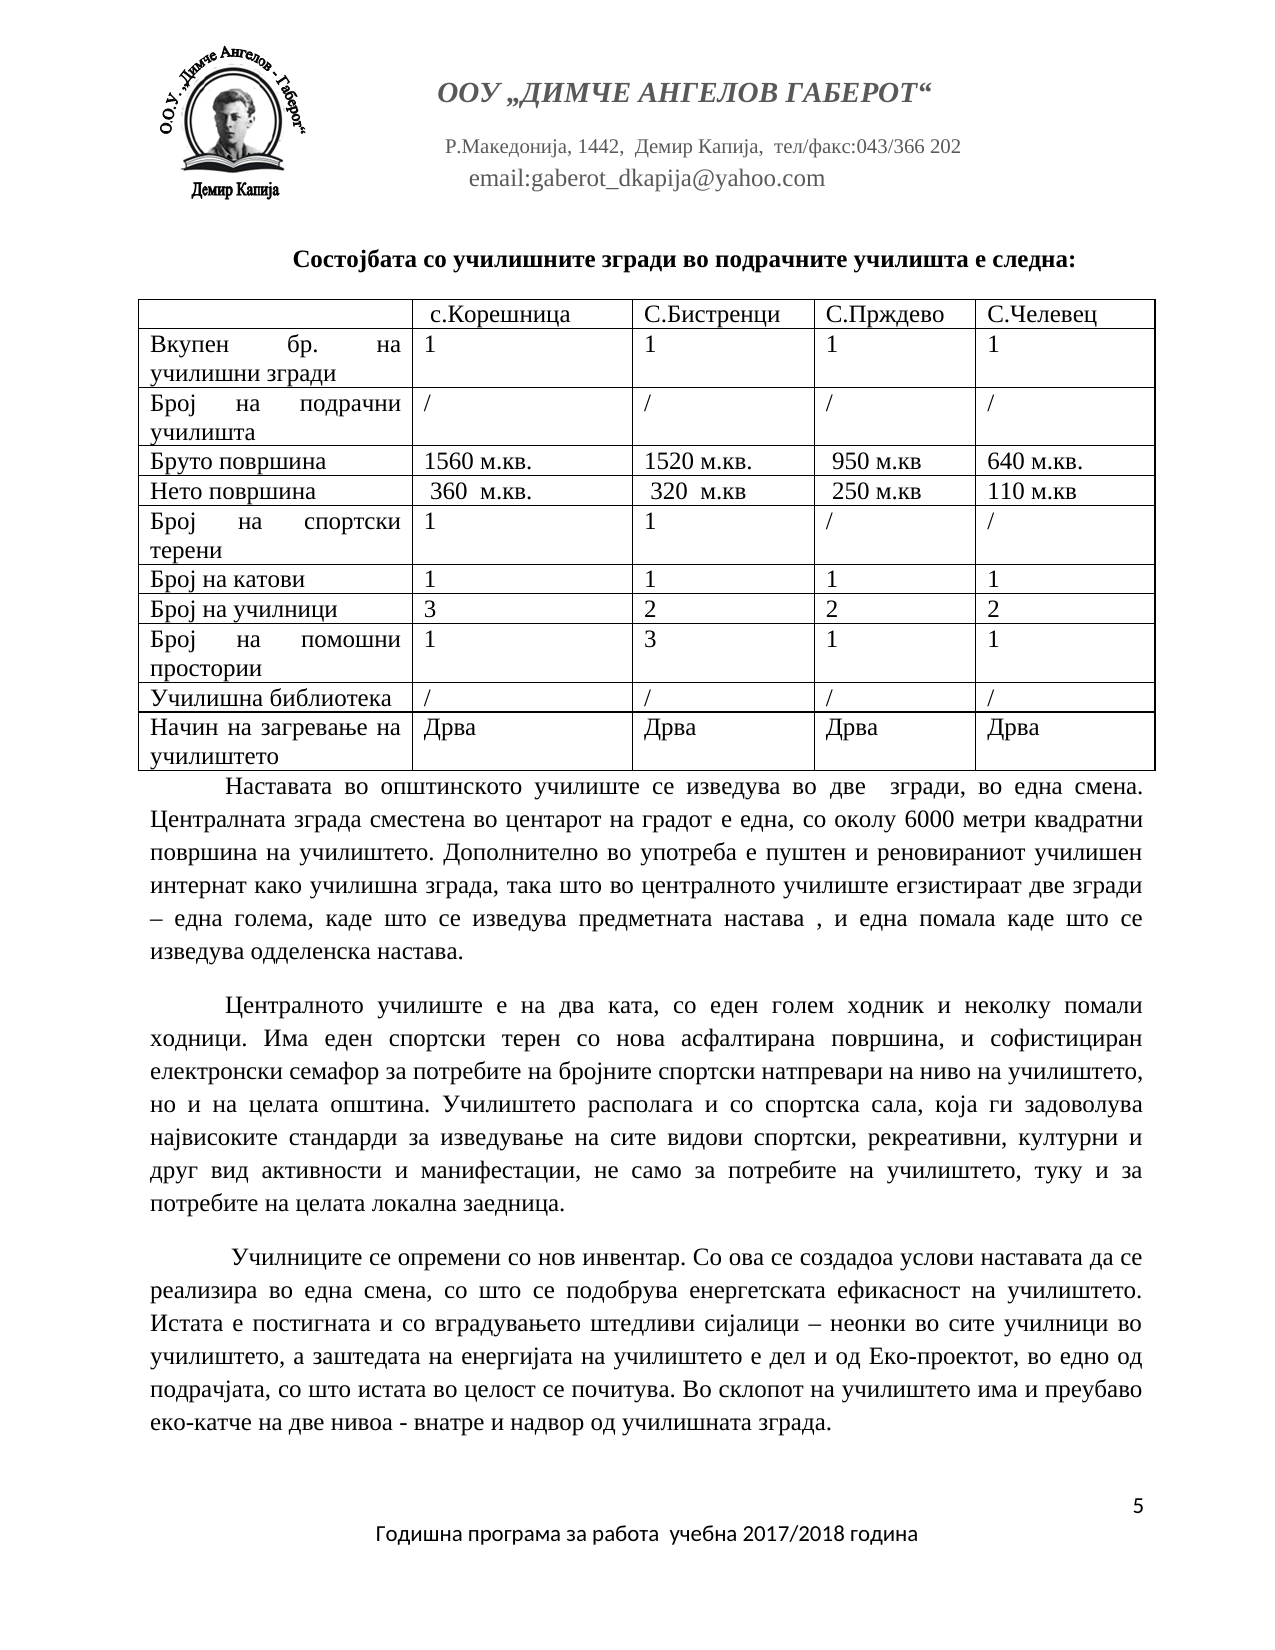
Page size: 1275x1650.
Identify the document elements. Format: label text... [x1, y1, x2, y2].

table_header с.Корешница [413, 300, 632, 328]
table_cell 1 [976, 624, 1154, 682]
text Наставата во општинското училиште се изведува во две згради, во една смена. Централната зграда сместена во центарот на градот е една, со околу 6000 метри квадратни површина на училиштето. Дополнително во употреба е пуштен и реновираниот училишен интернат како училишна зграда, така што во централното училиште егзистираат две згради – една голема, каде што се изведува предметната настава , и една помала каде што се изведува одделенска настава. [150, 771, 1144, 965]
table_cell / [976, 683, 1154, 711]
table_cell / [815, 388, 975, 445]
table_cell 360 м.кв. [413, 476, 632, 505]
table_cell 250 м.кв [815, 476, 975, 505]
table_cell Начин на загревање на училиштето [139, 713, 412, 770]
table_cell 640 м.кв. [976, 446, 1154, 475]
table_cell 1 [413, 329, 632, 387]
table_cell / [413, 388, 632, 445]
table_cell 3 [413, 594, 632, 623]
table_cell Број на подрачни училишта [139, 388, 412, 445]
table_cell 3 [633, 624, 814, 682]
table_header С.Бистренци [633, 300, 814, 328]
table_cell Бруто површина [139, 446, 412, 475]
table_cell / [633, 683, 814, 711]
table_cell 1 [633, 506, 814, 563]
text Училниците се опремени со нов инвентар. Со ова се создадоа услови наставата да се реализира во една смена, со што се подобрува енергетската ефикасност на училиштето. Истата е постигната и со вградувањето штедливи сијалици – неонки во сите училници во училиштето, а заштедата на енергијата на училиштето е дел и од Еко-проектот, во едно од подрачјата, со што истата во целост се почитува. Во склопот на училиштето има и преубаво еко-катче на две нивоа - внатре и надвор од училишната зграда. [150, 1242, 1144, 1436]
table_cell Вкупен бр. на училишни згради [139, 329, 412, 387]
table_cell Дрва [633, 713, 814, 770]
table_cell / [815, 506, 975, 563]
table_cell Број на училници [139, 594, 412, 623]
table_cell Училишна библиотека [139, 683, 412, 711]
table_cell 1 [633, 329, 814, 387]
table_cell 1 [815, 329, 975, 387]
table_header [139, 300, 412, 328]
table_cell Дрва [976, 713, 1154, 770]
table_cell 110 м.кв [976, 476, 1154, 505]
table_cell 1 [633, 565, 814, 593]
table_cell 1520 м.кв. [633, 446, 814, 475]
table_header С.Челевец [976, 300, 1154, 328]
table_cell 1 [815, 565, 975, 593]
table_cell 2 [815, 594, 975, 623]
table_cell 950 м.кв [815, 446, 975, 475]
table_cell 320 м.кв [633, 476, 814, 505]
picture [150, 37, 314, 207]
table_cell 1 [976, 565, 1154, 593]
table_cell / [976, 506, 1154, 563]
table_cell 2 [976, 594, 1154, 623]
table_cell / [976, 388, 1154, 445]
table_cell Број на спортски терени [139, 506, 412, 563]
table_cell 1560 м.кв. [413, 446, 632, 475]
table_cell Дрва [815, 713, 975, 770]
text Централното училиште е на два ката, со еден голем ходник и неколку помали ходници. Има еден спортски терен со нова асфалтирана површина, и софистициран електронски семафор за потребите на бројните спортски натпревари на ниво на училиштето, но и на целата општина. Училиштето располага и со спортска сала, која ги задоволува највисоките стандарди за изведување на сите видови спортски, рекреативни, културни и друг вид активности и манифестации, не само за потребите на училиштето, туку и за потребите на целата локална заедница. [150, 990, 1144, 1217]
table_cell Број на катови [139, 565, 412, 593]
table_header С.Прждево [815, 300, 975, 328]
table_cell / [413, 683, 632, 711]
table_cell / [633, 388, 814, 445]
text Состојбата со училишните згради во подрачните училишта е следна: [150, 244, 1144, 273]
table_cell Број на помошни простории [139, 624, 412, 682]
table_cell 1 [413, 565, 632, 593]
table_cell 1 [815, 624, 975, 682]
table_cell 2 [633, 594, 814, 623]
table_cell 1 [413, 624, 632, 682]
table_cell Дрва [413, 713, 632, 770]
table_cell / [815, 683, 975, 711]
table_cell 1 [976, 329, 1154, 387]
table_cell 1 [413, 506, 632, 563]
table_cell Нето површина [139, 476, 412, 505]
